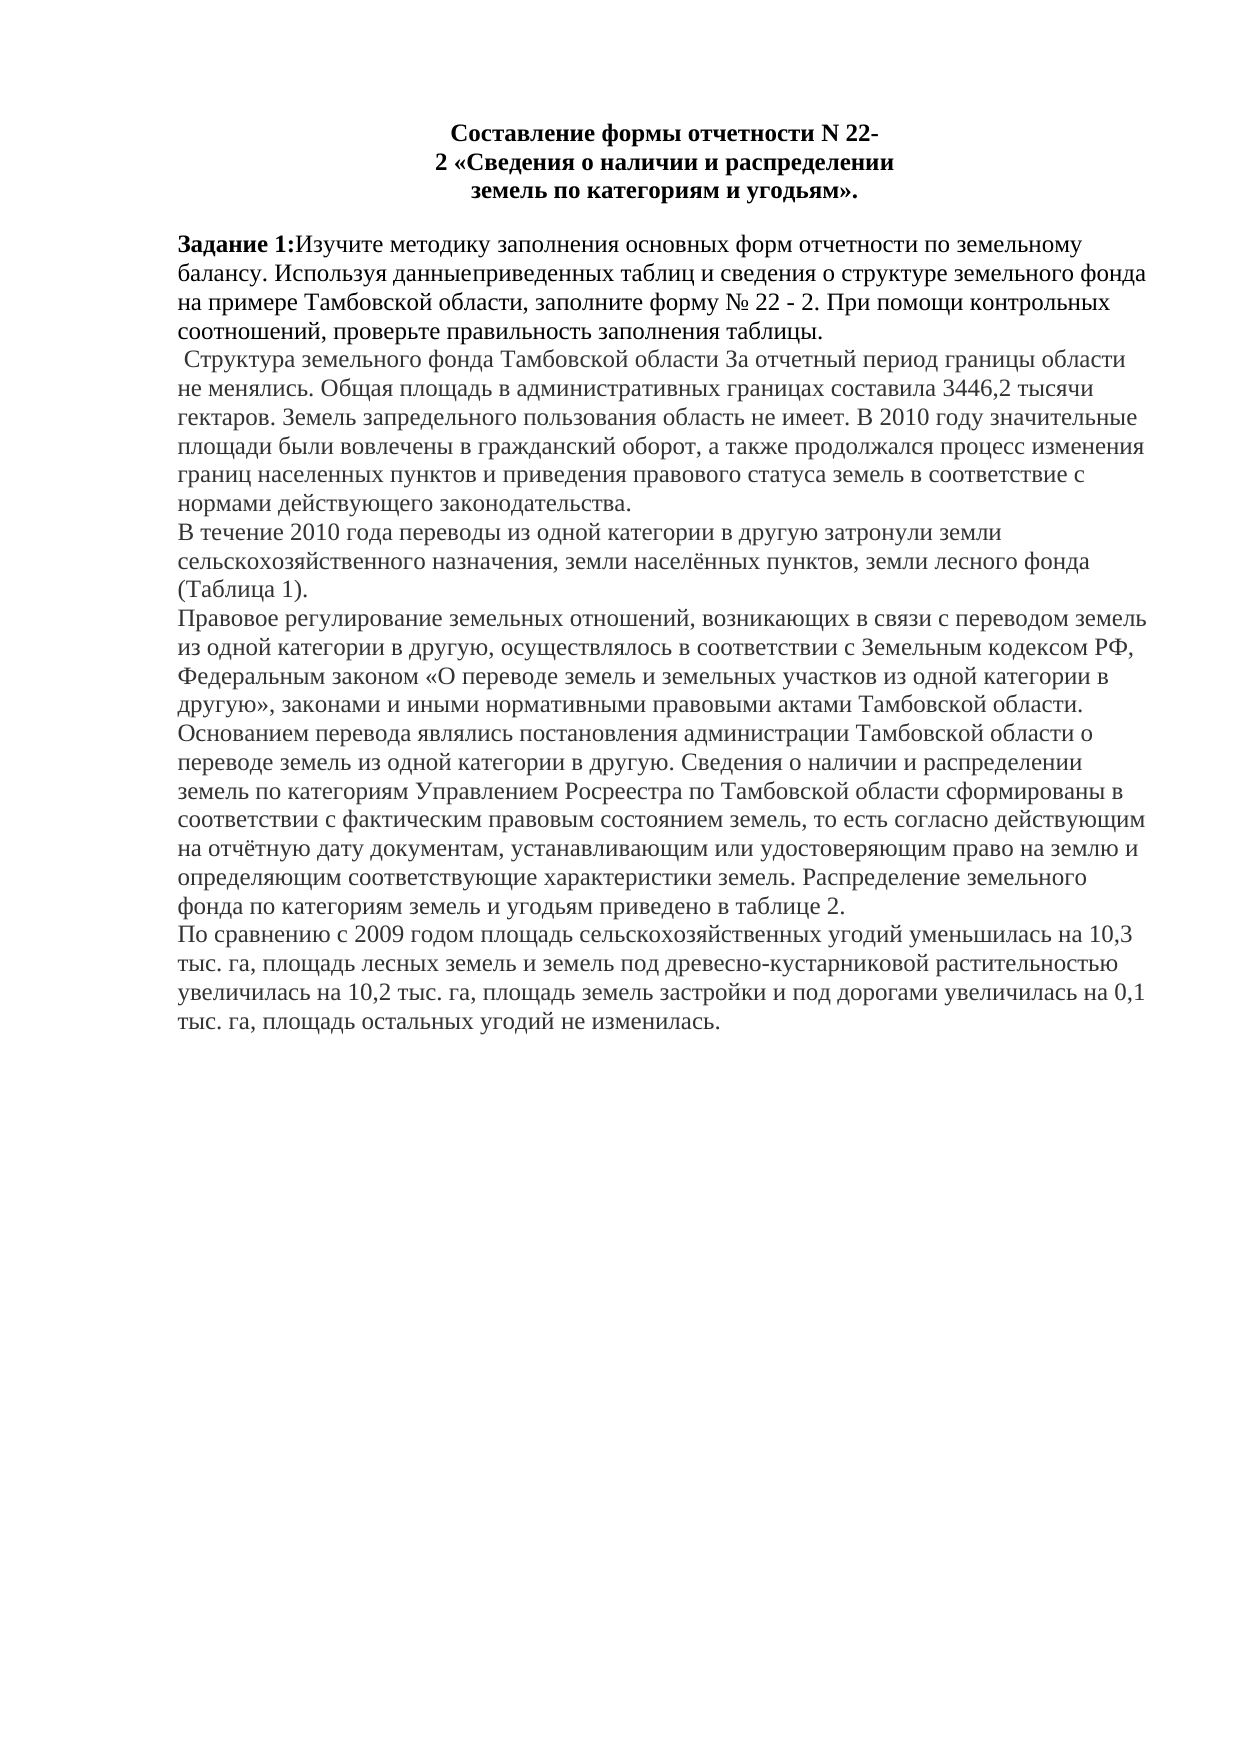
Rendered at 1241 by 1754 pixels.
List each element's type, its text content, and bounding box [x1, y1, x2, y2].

text Структура земельного фонда Тамбовской области За отчетный период границы области не менялись. Общая площадь в административных границах составила 3446,2 тысячи гектаров. Земель запредельного пользования область не имеет. В 2010 году значительные площади были вовлечены в гражданский оборот, а также продолжался процесс изменения границ населенных пунктов и приведения правового статуса земель в соответствие с нормами действующего законодательства. В течение 2010 года переводы из одной категории в другую затронули земли сельскохозяйственного назначения, земли населённых пунктов, земли лесного фонда (Таблица 1). Правовое регулирование земельных отношений, возникающих в связи с переводом земель из одной категории в другую, осуществлялось в соответствии с Земельным кодексом РФ, Федеральным законом «О переводе земель и земельных участков из одной категории в другую», законами и иными нормативными правовыми актами Тамбовской области. Основанием перевода являлись постановления администрации Тамбовской области о переводе земель из одной категории в другую. Сведения о наличии и распределении земель по категориям Управлением Росреестра по Тамбовской области сформированы в соответствии с фактическим правовым состоянием земель, то есть согласно действующим на отчётную дату документам, устанавливающим или удостоверяющим право на землю и определяющим соответствующие характеристики земель. Распределение земельного фонда по категориям земель и угодьям приведено в таблице 2. По сравнению с 2009 годом площадь сельскохозяйственных угодий уменьшилась на 10,3 тыс. га, площадь лесных земель и земель под древесно-кустарниковой растительностью увеличилась на 10,2 тыс. га, площадь земель застройки и под дорогами увеличилась на 0,1 тыс. га, площадь остальных угодий не изменилась. [177, 344, 1152, 1034]
text 2 «Сведения о наличии и распределении [177, 147, 1152, 176]
text Составление формы отчетности N 22- [177, 118, 1152, 147]
text Задание 1:Изучите методику заполнения основных форм отчетности по земельному балансу. Используя данные приведенных таблиц и сведения о структуре земельного фонда на примере Тамбовской области, заполните форму № 22 - 2. При помощи контрольных соотношений, проверьте правильность заполнения таблицы. [177, 229, 1152, 344]
text земель по категориям и угодьям». [177, 176, 1152, 204]
